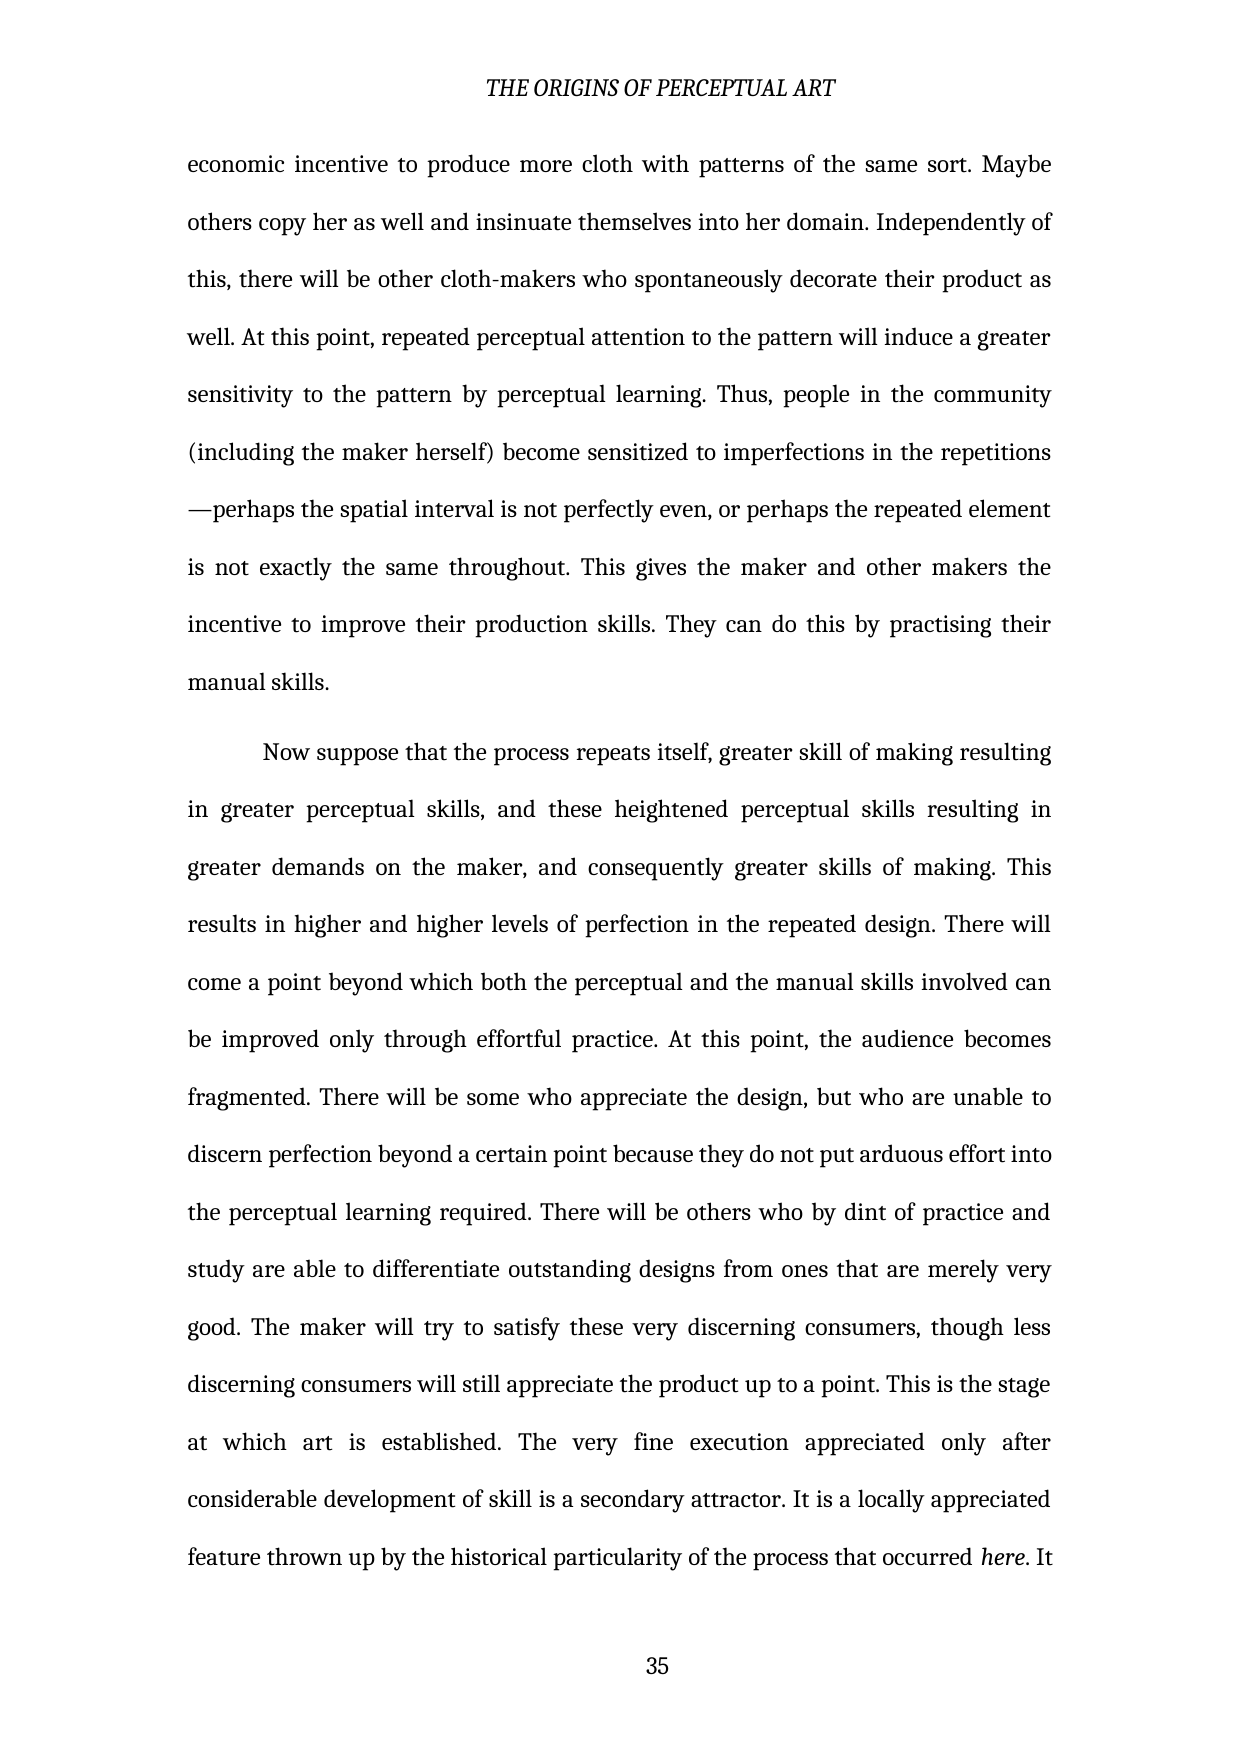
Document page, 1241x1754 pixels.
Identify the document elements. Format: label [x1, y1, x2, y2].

text [187, 737, 1053, 1571]
text [187, 150, 1053, 696]
